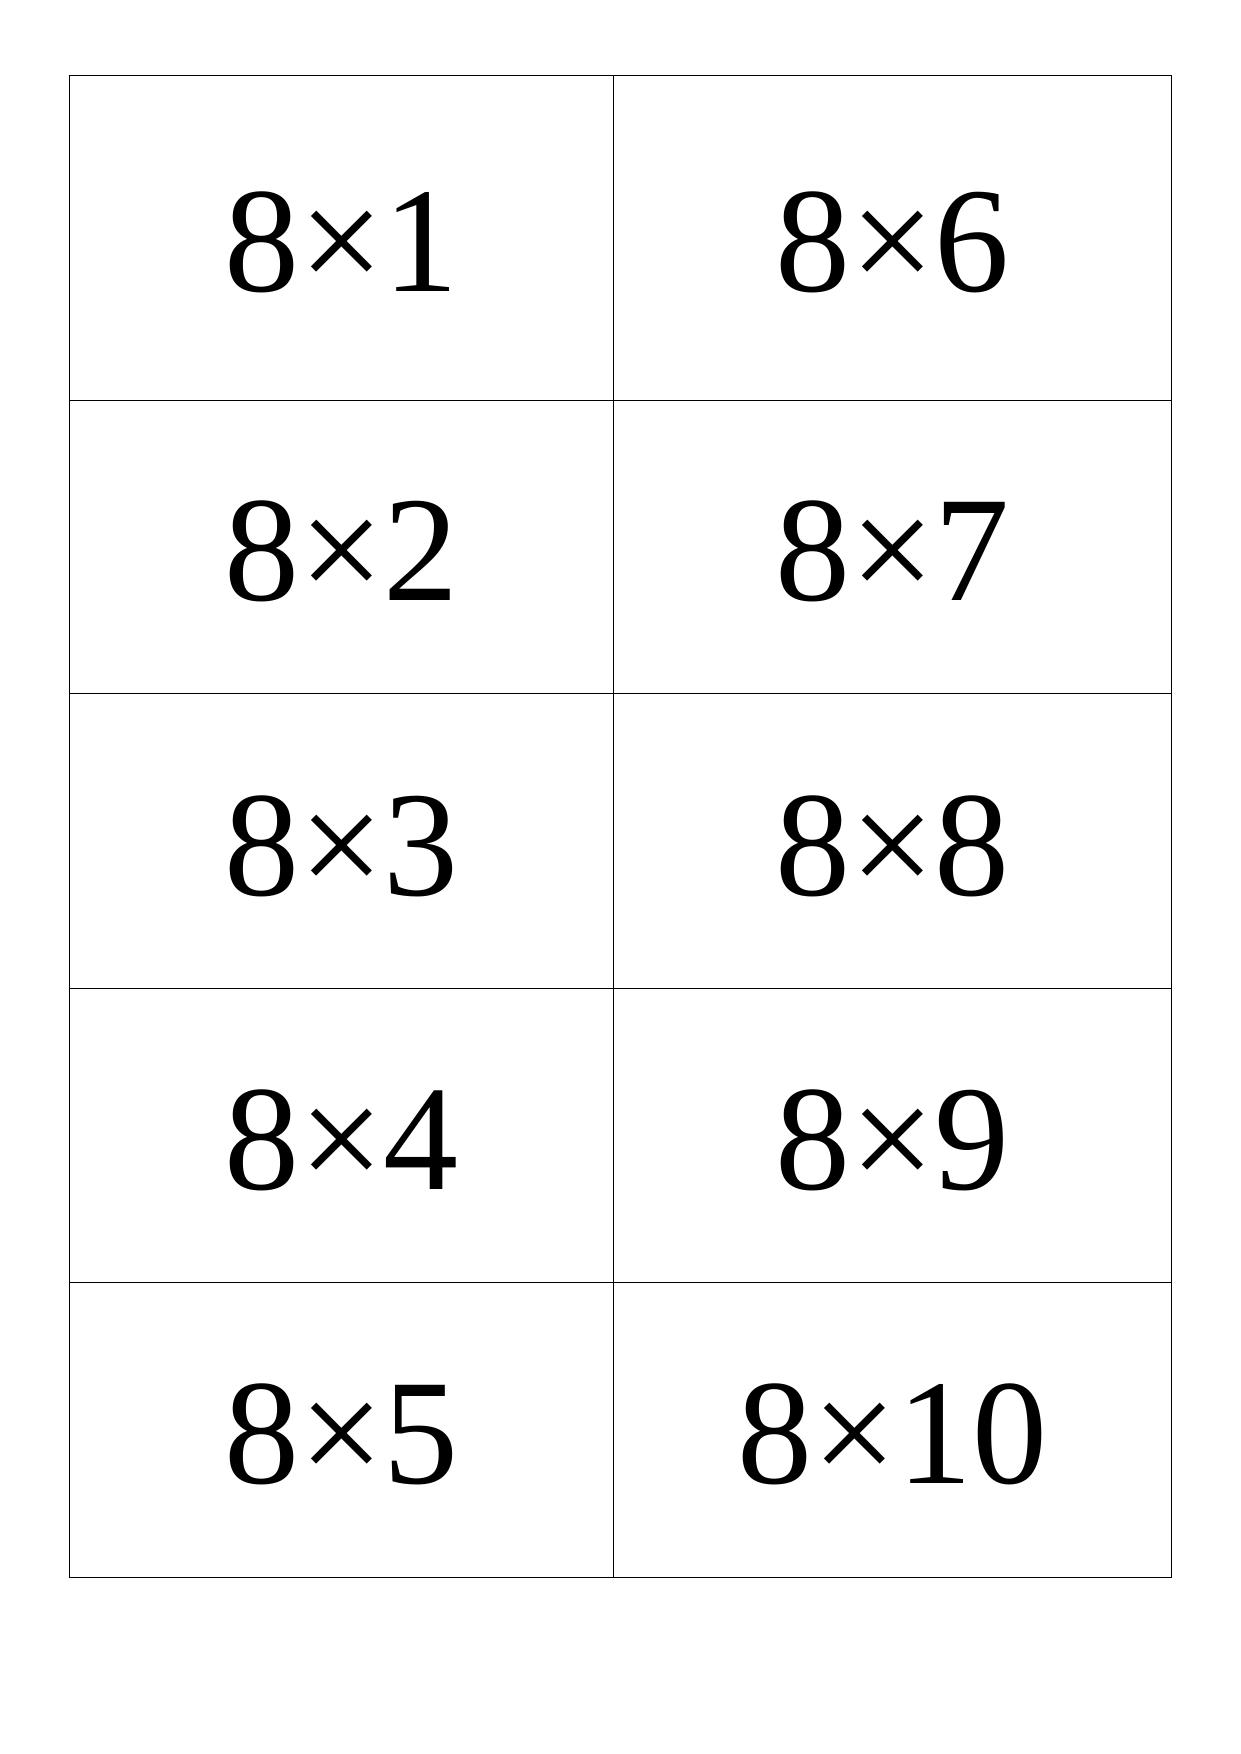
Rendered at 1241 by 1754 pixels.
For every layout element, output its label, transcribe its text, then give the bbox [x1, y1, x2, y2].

table_cell 8×5 [70, 1283, 613, 1577]
table_cell 8×3 [70, 694, 613, 988]
table_cell 8×2 [70, 401, 613, 693]
table_cell 8×10 [614, 1283, 1171, 1577]
table_cell 8×9 [614, 989, 1171, 1282]
table_cell 8×7 [614, 401, 1171, 693]
table_cell 8×8 [614, 694, 1171, 988]
table_header 8×6 [614, 76, 1171, 399]
table_cell 8×4 [70, 989, 613, 1282]
table_header 8×1 [70, 76, 613, 399]
